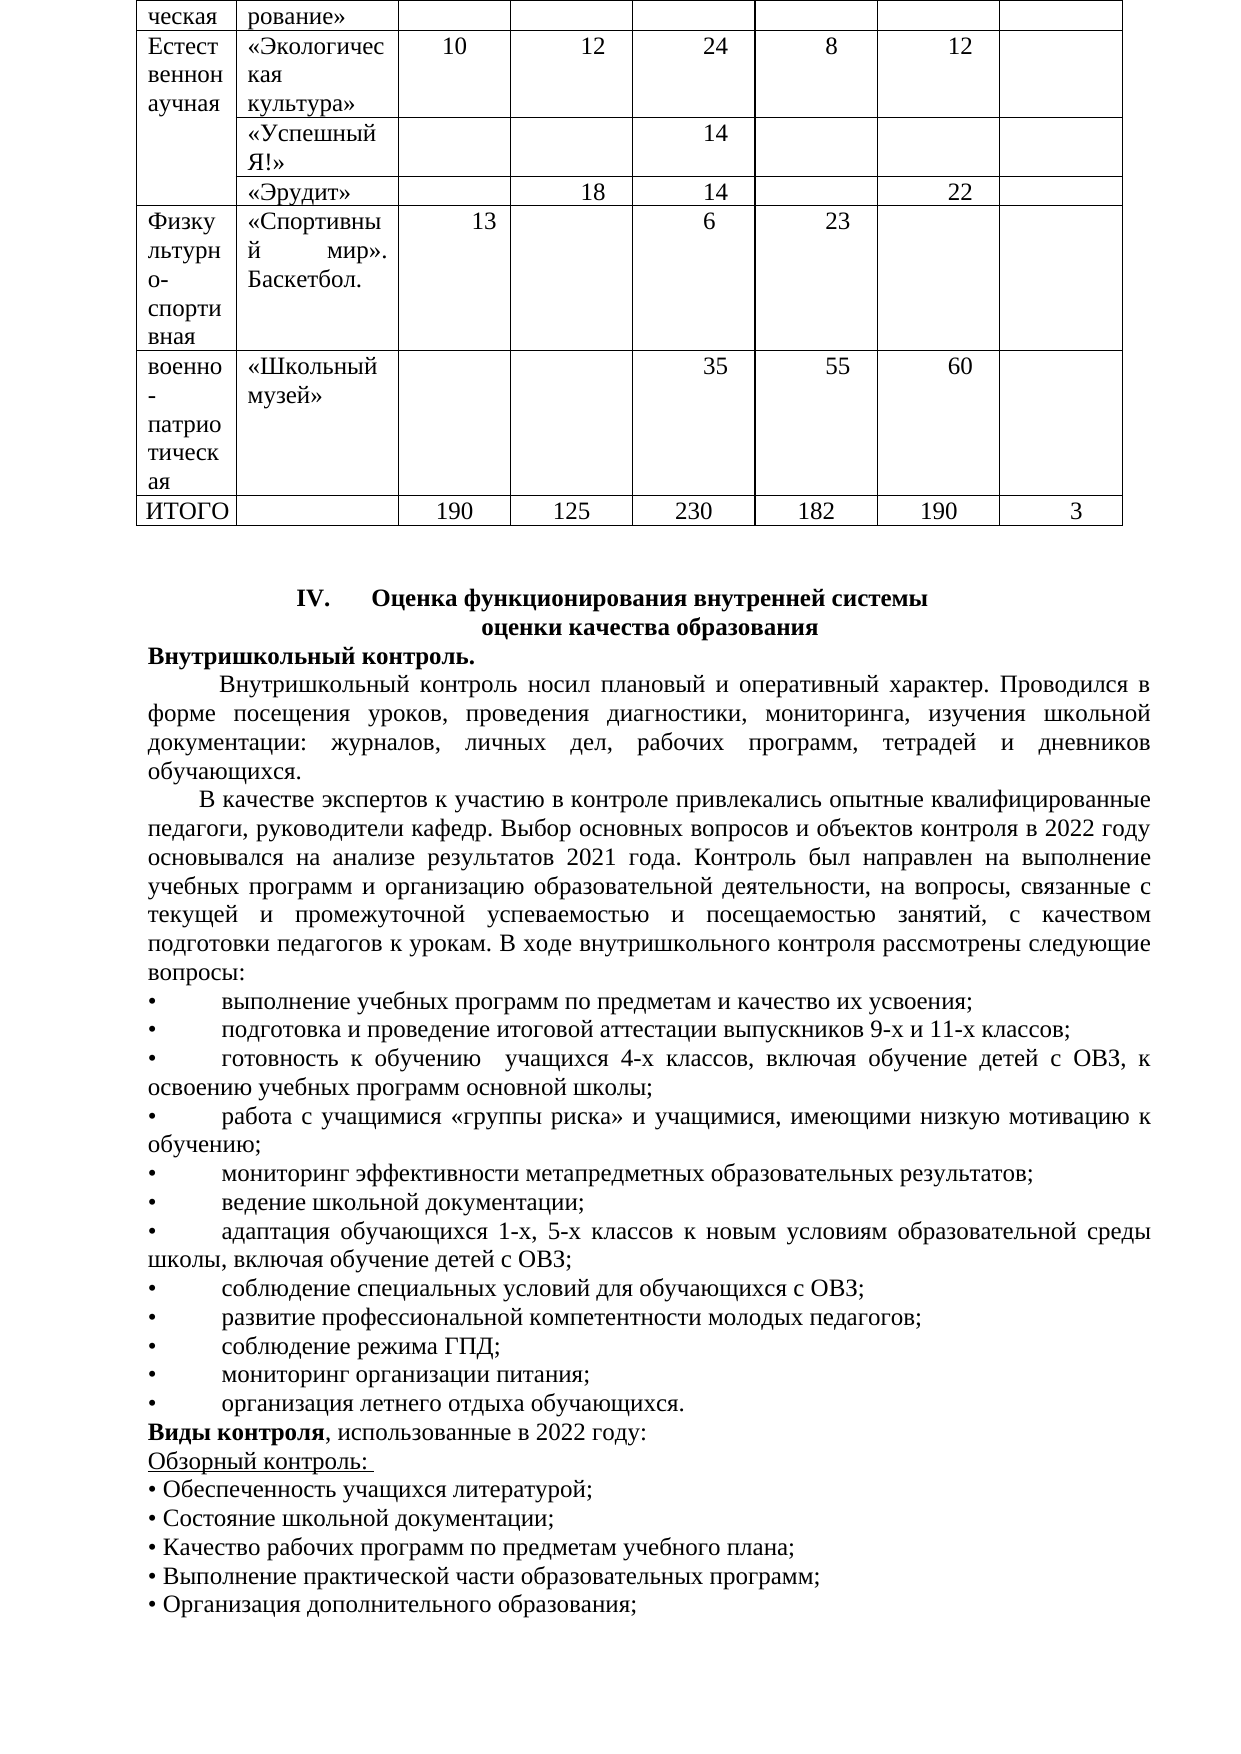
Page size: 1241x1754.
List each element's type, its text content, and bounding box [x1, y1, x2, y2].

table_cell Естественнонаучная [137, 31, 236, 205]
text В качестве экспертов к участию в контроле привлекались опытные квалифицированные педагоги, руководители кафедр. Выбор основных вопросов и объектов контроля в 2022 году основывался на анализе результатов 2021 года. Контроль был направлен на выполнение учебных программ и организацию образовательной деятельности, на вопросы, связанные с текущей и промежуточной успеваемостью и посещаемостью занятий, с качеством подготовки педагогов к урокам. В ходе внутришкольного контроля рассмотрены следующие вопросы: [148, 784, 1152, 986]
table_cell [878, 118, 999, 176]
table_cell ИТОГО [137, 496, 236, 525]
table_cell [1000, 177, 1122, 205]
text • Качество рабочих программ по предметам учебного плана; [148, 1532, 1152, 1561]
table_cell военно-патриотическая [137, 351, 236, 495]
text • организация летнего отдыха обучающихся. [148, 1388, 1152, 1417]
text • выполнение учебных программ по предметам и качество их усвоения; [148, 986, 1152, 1014]
table_cell 190 [878, 496, 999, 525]
table_cell 13 [399, 206, 510, 350]
table_cell 10 [399, 31, 510, 117]
text • соблюдение специальных условий для обучающихся с ОВЗ; [148, 1273, 1152, 1302]
table_cell [511, 351, 632, 495]
list Оценка функционирования внутренней системы [73, 583, 1152, 612]
table_cell 60 [878, 351, 999, 495]
table_cell «Эрудит» [237, 177, 398, 205]
table_cell 22 [878, 177, 999, 205]
table_cell «Программирование» [237, 1, 398, 30]
text • развитие профессиональной компетентности молодых педагогов; [148, 1302, 1152, 1331]
table_cell [756, 177, 877, 205]
table_cell [399, 118, 510, 176]
table_cell [237, 496, 398, 525]
text Внутришкольный контроль. [148, 641, 1152, 669]
table_cell [399, 177, 510, 205]
text • мониторинг организации питания; [148, 1359, 1152, 1388]
table_cell 14 [633, 177, 754, 205]
text • Состояние школьной документации; [148, 1503, 1152, 1532]
table_cell [1000, 31, 1122, 117]
table_cell 18 [511, 177, 632, 205]
table_cell «Школьный музей» [237, 351, 398, 495]
table_cell «Экологическая культура» [237, 31, 398, 117]
table_cell 14 [633, 118, 754, 176]
text • мониторинг эффективности метапредметных образовательных результатов; [148, 1158, 1152, 1187]
table_cell 12 [511, 31, 632, 117]
text • работа с учащимися «группы риска» и учащимися, имеющими низкую мотивацию к обучению; [148, 1101, 1152, 1158]
table_cell [1000, 206, 1122, 350]
text • ведение школьной документации; [148, 1187, 1152, 1216]
table_cell [511, 1, 632, 30]
table_cell [1000, 351, 1122, 495]
table_cell 23 [756, 206, 877, 350]
table_cell 6 [633, 206, 754, 350]
text Обзорный контроль: [148, 1446, 1152, 1474]
text • Выполнение практической части образовательных программ; [148, 1561, 1152, 1589]
table_cell [511, 206, 632, 350]
text • Обеспеченность учащихся литературой; [148, 1474, 1152, 1503]
table_cell «Спортивный мир». Баскетбол. [237, 206, 398, 350]
table_cell 35 [633, 351, 754, 495]
text • подготовка и проведение итоговой аттестации выпускников 9-х и 11-х классов; [148, 1014, 1152, 1043]
table_cell [878, 206, 999, 350]
table_cell 55 [756, 351, 877, 495]
table_cell 3 [399, 1, 510, 30]
table_cell [756, 1, 877, 30]
text • соблюдение режима ГПД; [148, 1331, 1152, 1359]
table_cell 12 [878, 31, 999, 117]
table_cell [1000, 118, 1122, 176]
table_cell [1000, 1, 1122, 30]
table_cell 190 [399, 496, 510, 525]
text Виды контроля, использованные в 2022 году: [148, 1417, 1152, 1446]
table_cell 3 [1000, 496, 1122, 525]
table_cell [511, 118, 632, 176]
table_cell Техническая [137, 1, 236, 30]
table_cell 182 [756, 496, 877, 525]
table_cell «Успешный Я!» [237, 118, 398, 176]
list оценки качества образования [148, 612, 1152, 641]
table_cell [878, 1, 999, 30]
table_cell 230 [633, 496, 754, 525]
text • готовность к обучению учащихся 4-х классов, включая обучение детей с ОВЗ, к освоению учебных программ основной школы; [148, 1043, 1152, 1101]
table_cell 125 [511, 496, 632, 525]
text • Организация дополнительного образования; [148, 1589, 1152, 1618]
table_cell Физкультурно-спортивная [137, 206, 236, 350]
text Внутришкольный контроль носил плановый и оперативный характер. Проводился в форме посещения уроков, проведения диагностики, мониторинга, изучения школьной документации: журналов, личных дел, рабочих программ, тетрадей и дневников обучающихся. [148, 669, 1152, 784]
table_cell 8 [756, 31, 877, 117]
table_cell [399, 351, 510, 495]
table_cell 24 [633, 31, 754, 117]
table_cell [756, 118, 877, 176]
text • адаптация обучающихся 1-х, 5-х классов к новым условиям образовательной среды школы, включая обучение детей с ОВЗ; [148, 1216, 1152, 1273]
table_cell [633, 1, 754, 30]
